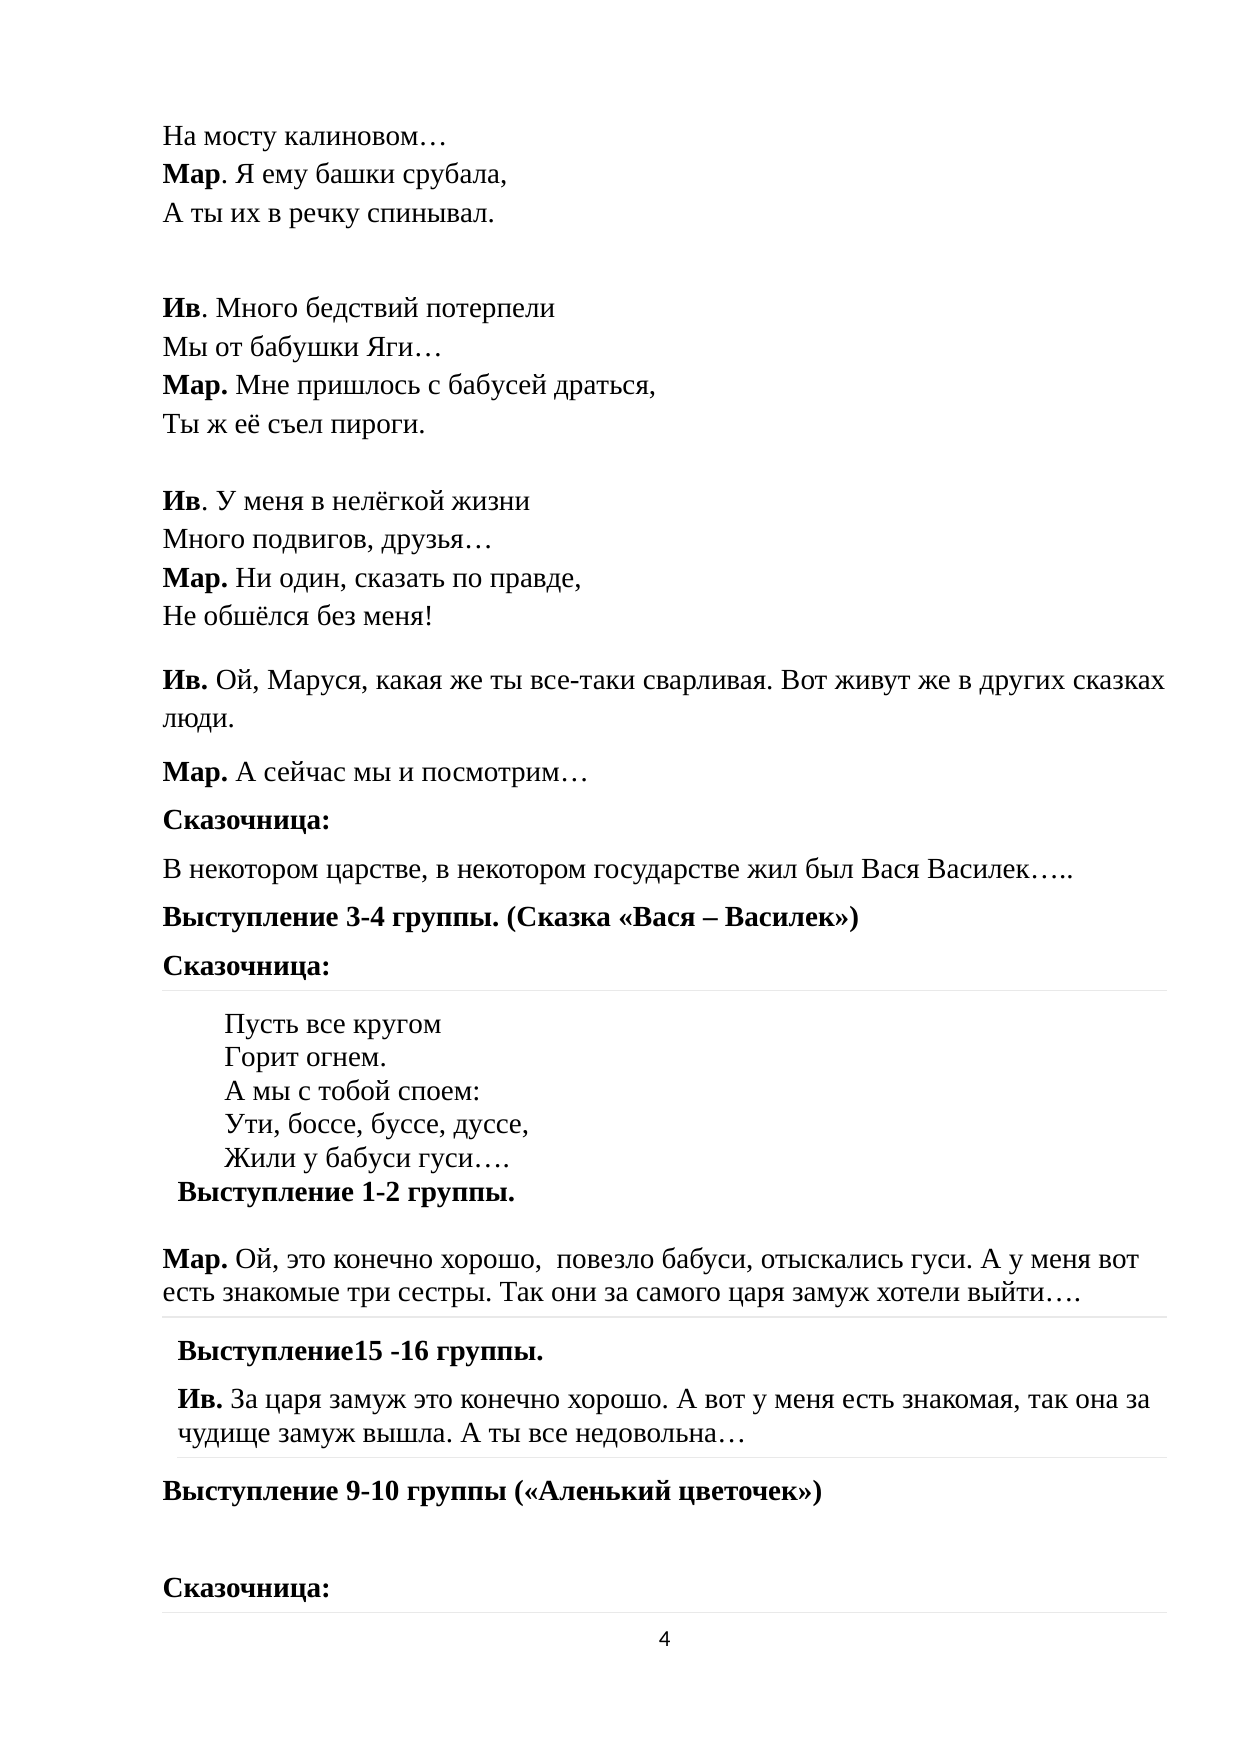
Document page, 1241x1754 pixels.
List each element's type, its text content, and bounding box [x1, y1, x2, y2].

text Ив. Много бедствий потерпели Мы от бабушки Яги… Мар. Мне пришлось с бабусей драться, Ты ж её съел пироги. Ив. У меня в нелёгкой жизни Много подвигов, друзья… Мар. Ни один, сказать по правде, Не обшёлся без меня! [162, 290, 1167, 632]
text Мар. А сейчас мы и посмотрим… [162, 754, 1167, 787]
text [162, 118, 1167, 261]
text Выступление 1-2 группы. [177, 1174, 1152, 1207]
text Сказочница: [162, 948, 1167, 990]
text Ив. За царя замуж это конечно хорошо. А вот у меня есть знакомая, так она за чудище замуж вышла. А ты все недовольна… [177, 1381, 1167, 1457]
text Ив. Ой, Маруся, какая же ты все-таки сварливая. Вот живут же в других сказках люди. [162, 662, 1167, 734]
text А мы с тобой споем: [177, 1073, 1152, 1107]
text Сказочница: [162, 1570, 1167, 1612]
text Выступление 9-10 группы («Аленький цветочек») [162, 1473, 1167, 1507]
text Пусть все кругом [177, 1006, 1152, 1039]
text Выступление 3-4 группы. (Сказка «Вася – Василек») [162, 899, 1167, 933]
text Ути, боссе, буссе, дуссе, [177, 1107, 1152, 1140]
text Сказочница: [162, 802, 1167, 836]
text Мар. Ой, это конечно хорошо, повезло бабуси, отыскались гуси. А у меня вот есть знакомые три сестры. Так они за самого царя замуж хотели выйти…. [162, 1241, 1167, 1316]
text Выступление15 -16 группы. [177, 1333, 1167, 1366]
text В некотором царстве, в некотором государстве жил был Вася Василек….. [162, 851, 1167, 884]
text Жили у бабуси гуси…. [177, 1140, 1152, 1174]
text Горит огнем. [177, 1039, 1152, 1073]
